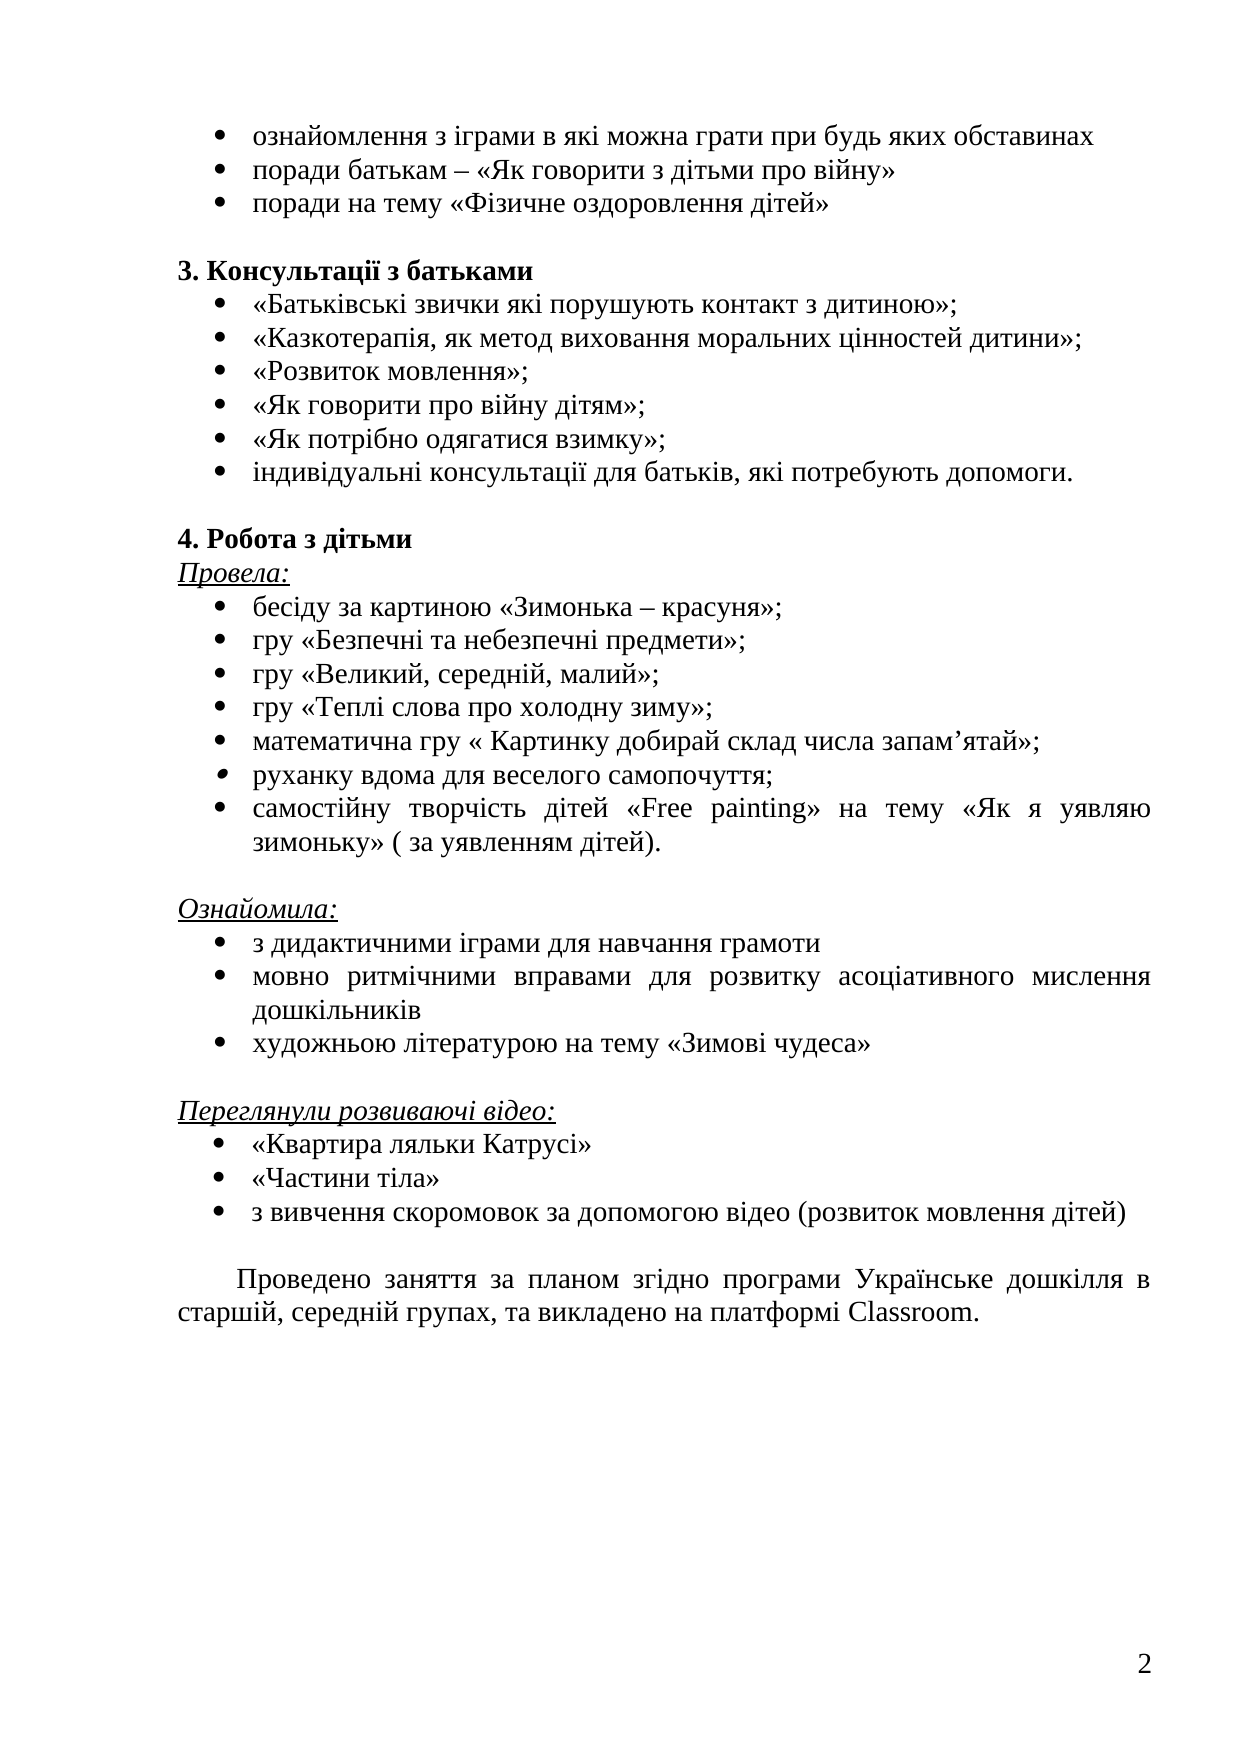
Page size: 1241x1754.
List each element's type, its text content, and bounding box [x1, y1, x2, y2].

list руханку вдома для веселого самопочуття; [215, 757, 1152, 791]
list «Частини тіла» [213, 1160, 1152, 1194]
list «Як потрібно одягатися взимку»; [215, 421, 1152, 454]
list «Як говорити про війну дітям»; [215, 387, 1152, 421]
list ознайомлення з іграми в які можна грати при будь яких обставинах [215, 118, 1152, 152]
list з вивчення скоромовок за допомогою відео (розвиток мовлення дітей) [213, 1194, 1152, 1227]
list поради на тему «Фізичне оздоровлення дітей» [215, 185, 1152, 219]
text Ознайомила: [177, 891, 1152, 925]
text Провела: [177, 555, 1152, 589]
list самостійну творчість дітей «Free painting» на тему «Як я уявляю зимоньку» ( за уявленням дітей). [215, 791, 1152, 858]
list художньою літературою на тему «Зимові чудеса» [215, 1026, 1152, 1059]
list бесіду за картиною «Зимонька – красуня»; [215, 589, 1152, 622]
list «Казкотерапія, як метод виховання моральних цінностей дитини»; [215, 320, 1152, 353]
list математична гру « Картинку добирай склад числа запам’ятай»; [215, 723, 1152, 757]
text 4. Робота з дітьми [177, 522, 1152, 555]
list гру «Великий, середній, малий»; [215, 656, 1152, 689]
list «Розвиток мовлення»; [215, 353, 1152, 387]
list мовно ритмічними вправами для розвитку асоціативного мислення дошкільників [215, 958, 1152, 1026]
list «Квартира ляльки Катрусі» [213, 1126, 1152, 1160]
text 3. Консультації з батьками [177, 253, 1152, 286]
text Проведено заняття за планом згідно програми Українське дошкілля в старшій, середній групах, та викладено на платформі Classroom. [177, 1261, 1152, 1328]
list «Батьківські звички які порушують контакт з дитиною»; [215, 286, 1152, 320]
list з дидактичними іграми для навчання грамоти [215, 925, 1152, 958]
list гру «Безпечні та небезпечні предмети»; [215, 622, 1152, 656]
list індивідуальні консультації для батьків, які потребують допомоги. [215, 454, 1152, 488]
list поради батькам – «Як говорити з дітьми про війну» [215, 152, 1152, 185]
list гру «Теплі слова про холодну зиму»; [215, 689, 1152, 723]
text Переглянули розвиваючі відео: [177, 1093, 1152, 1126]
